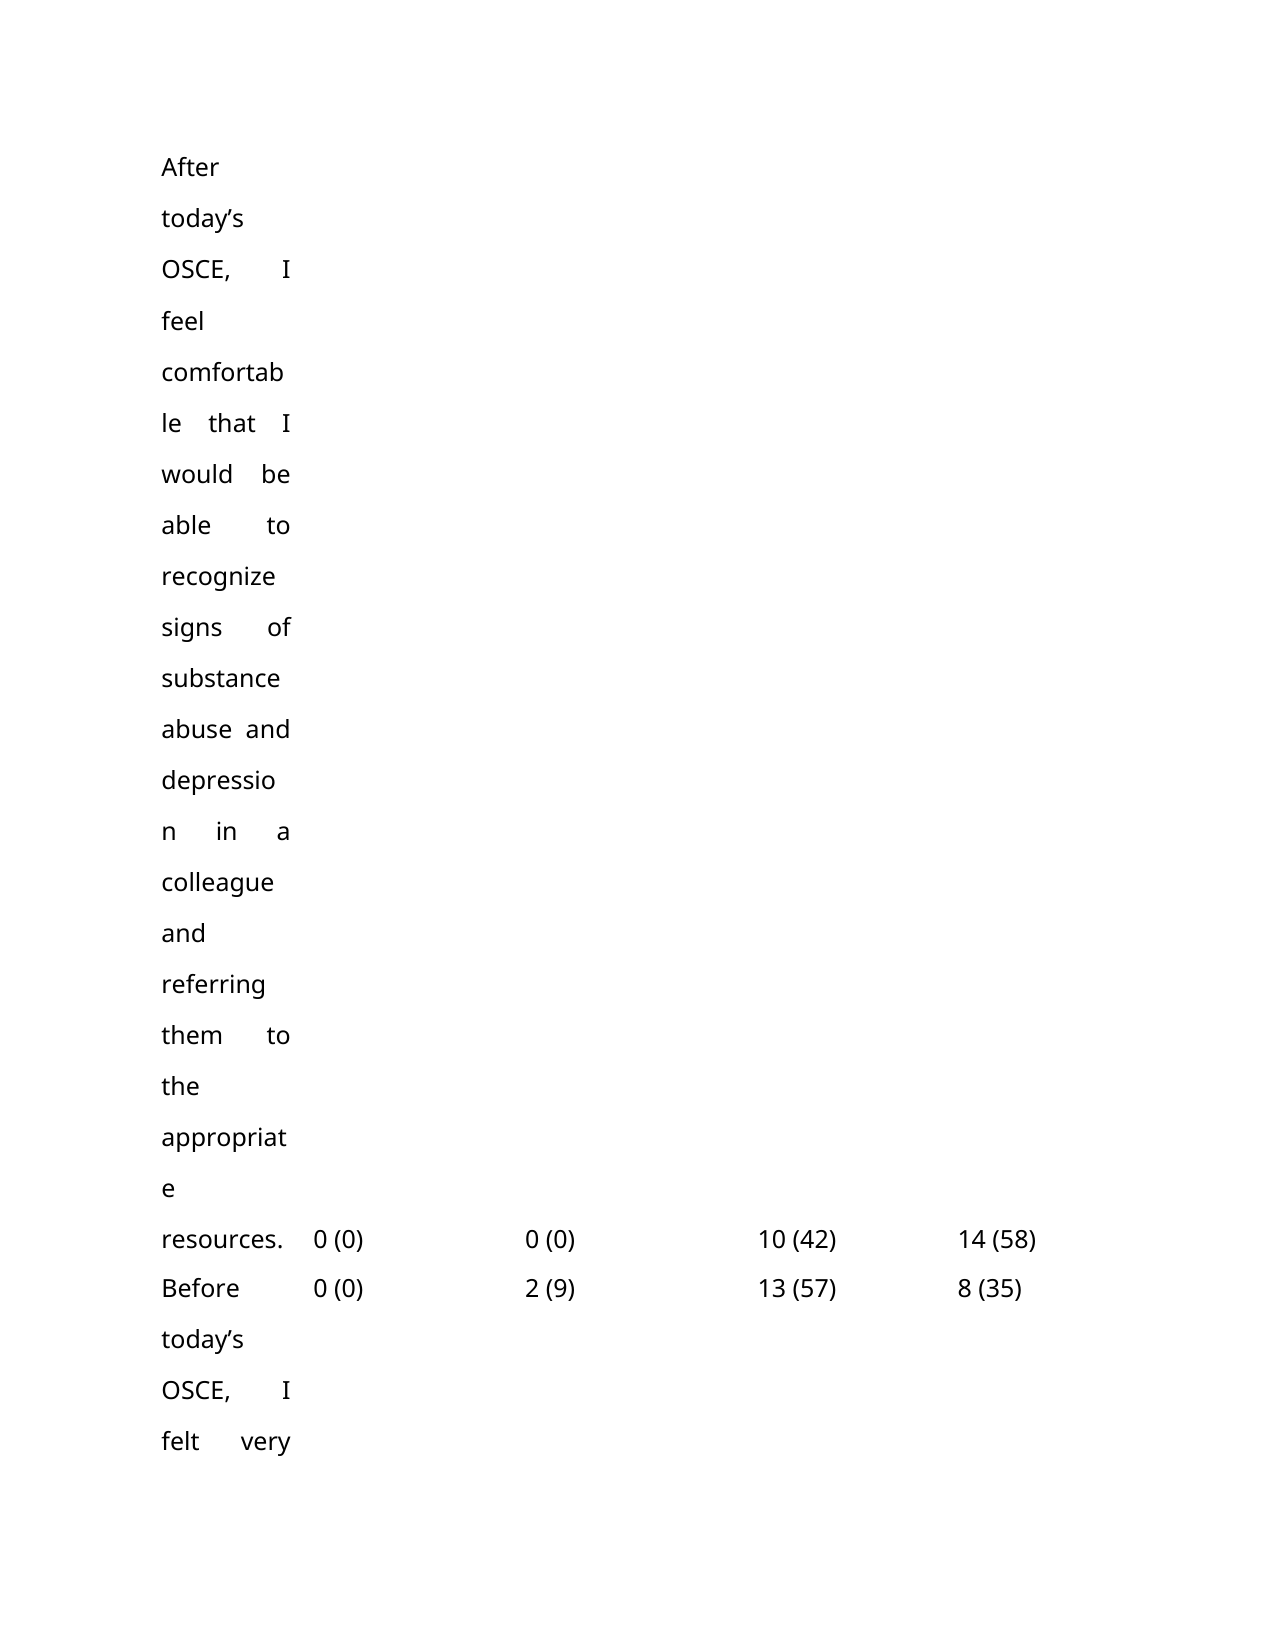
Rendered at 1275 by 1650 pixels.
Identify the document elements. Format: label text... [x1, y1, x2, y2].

table_cell 8 (35) [946, 1270, 1125, 1457]
table_cell 2 (9) [514, 1270, 746, 1457]
table_cell 0 (0) [302, 1270, 513, 1457]
table_cell 0 (0) [302, 150, 513, 1270]
table_cell 14 (58) [946, 150, 1125, 1270]
table_cell 0 (0) [514, 150, 746, 1270]
table_cell 13 (57) [746, 1270, 946, 1457]
table_cell 10 (42) [746, 150, 946, 1270]
table_cell After today’s OSCE, I feel comfortable that I would be able to recognize signs of substance abuse and depression in a colleague and referring them to the appropriate resources. [150, 150, 302, 1270]
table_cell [150, 1270, 302, 1457]
